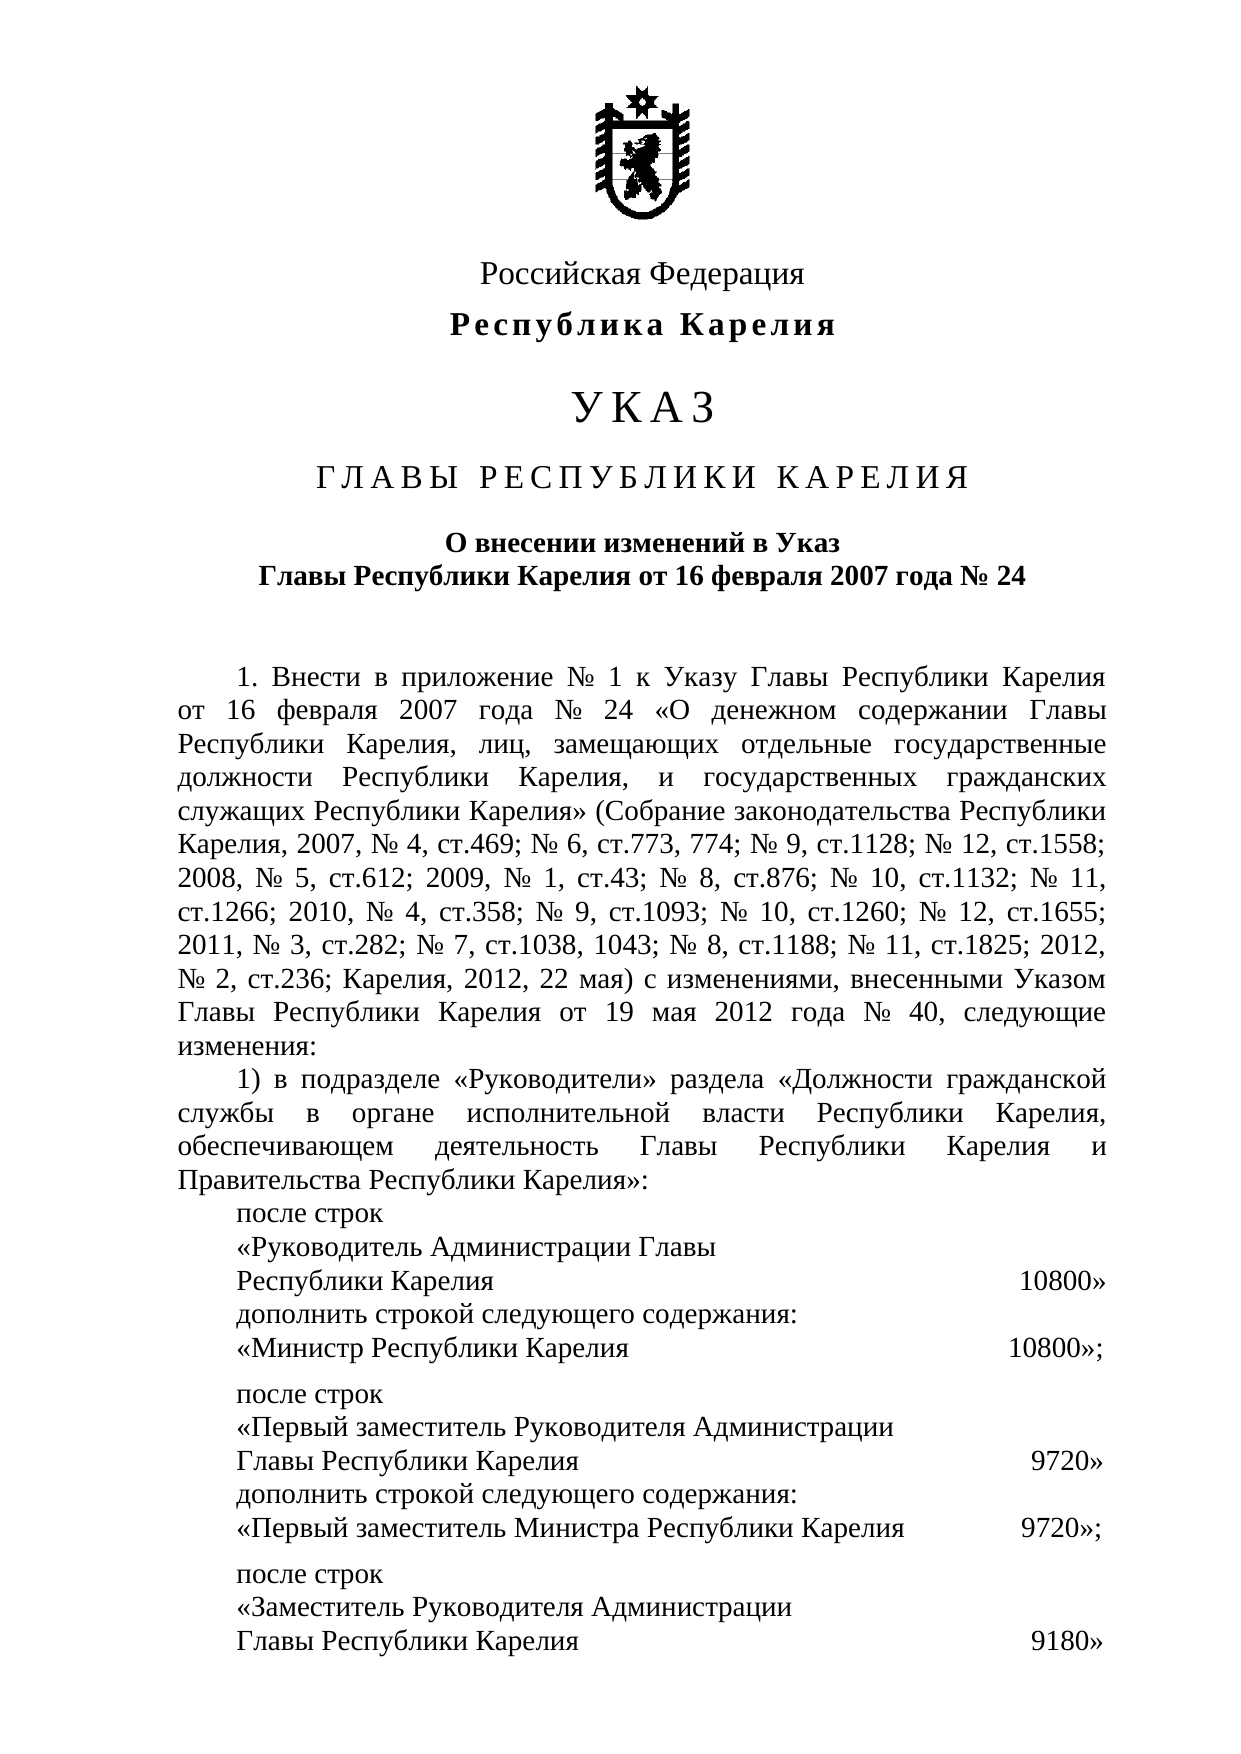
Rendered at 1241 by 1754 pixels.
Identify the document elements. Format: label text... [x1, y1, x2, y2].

subtitle ГЛАВЫ РЕСПУБЛИКИ КАРЕЛИЯ [177, 458, 1107, 496]
text после строк [177, 1376, 1107, 1409]
text О внесении изменений в Указ [177, 525, 1107, 558]
text «Заместитель Руководителя Администрации [177, 1589, 1107, 1623]
text «Первый заместитель Министра Республики Карелия 9720»; [177, 1510, 1107, 1543]
text Республики Карелия 10800» [177, 1263, 1107, 1296]
picture [578, 73, 707, 241]
subtitle Российская Федерация [177, 253, 1107, 292]
text дополнить строкой следующего содержания: [177, 1296, 1107, 1330]
subtitle УКАЗ [177, 380, 1107, 433]
text после строк [177, 1196, 1107, 1229]
text Главы Республики Карелия 9720» [177, 1443, 1107, 1476]
text «Первый заместитель Руководителя Администрации [177, 1409, 1107, 1443]
text «Руководитель Администрации Главы [177, 1229, 1107, 1263]
text 1) в подразделе «Руководители» раздела «Должности гражданской службы в органе исполнительной власти Республики Карелия, обеспечивающем деятельность Главы Республики Карелия и Правительства Республики Карелия»: [177, 1061, 1107, 1196]
text после строк [177, 1556, 1107, 1589]
text Главы Республики Карелия от 16 февраля 2007 года № 24 [177, 558, 1107, 592]
text Главы Республики Карелия 9180» [177, 1623, 1107, 1657]
subtitle Республика Карелия [177, 304, 1107, 342]
text «Министр Республики Карелия 10800»; [177, 1330, 1107, 1363]
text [177, 1476, 1107, 1510]
text 1. Внести в приложение № 1 к Указу Главы Республики Карелия от 16 февраля 2007 года № 24 «О денежном содержании Главы Республики Карелия, лиц, замещающих отдельные государственные должности Республики Карелия, и государственных гражданских служащих Республики Карелия» (Собрание законодательства Республики Карелия, 2007, № 4, ст.469; № 6, ст.773, 774; № 9, ст.1128; № 12, ст.1558; 2008, № 5, ст.612; 2009, № 1, ст.43; № 8, ст.876; № 10, ст.1132; № 11, ст.1266; 2010, № 4, ст.358; № 9, ст.1093; № 10, ст.1260; № 12, ст.1655; 2011, № 3, ст.282; № 7, ст.1038, 1043; № 8, ст.1188; № 11, ст.1825; 2012, № 2, ст.236; Карелия, 2012, 22 мая) с изменениями, внесенными Указом Главы Республики Карелия от 19 мая 2012 года № 40, следующие изменения: [177, 659, 1107, 1061]
